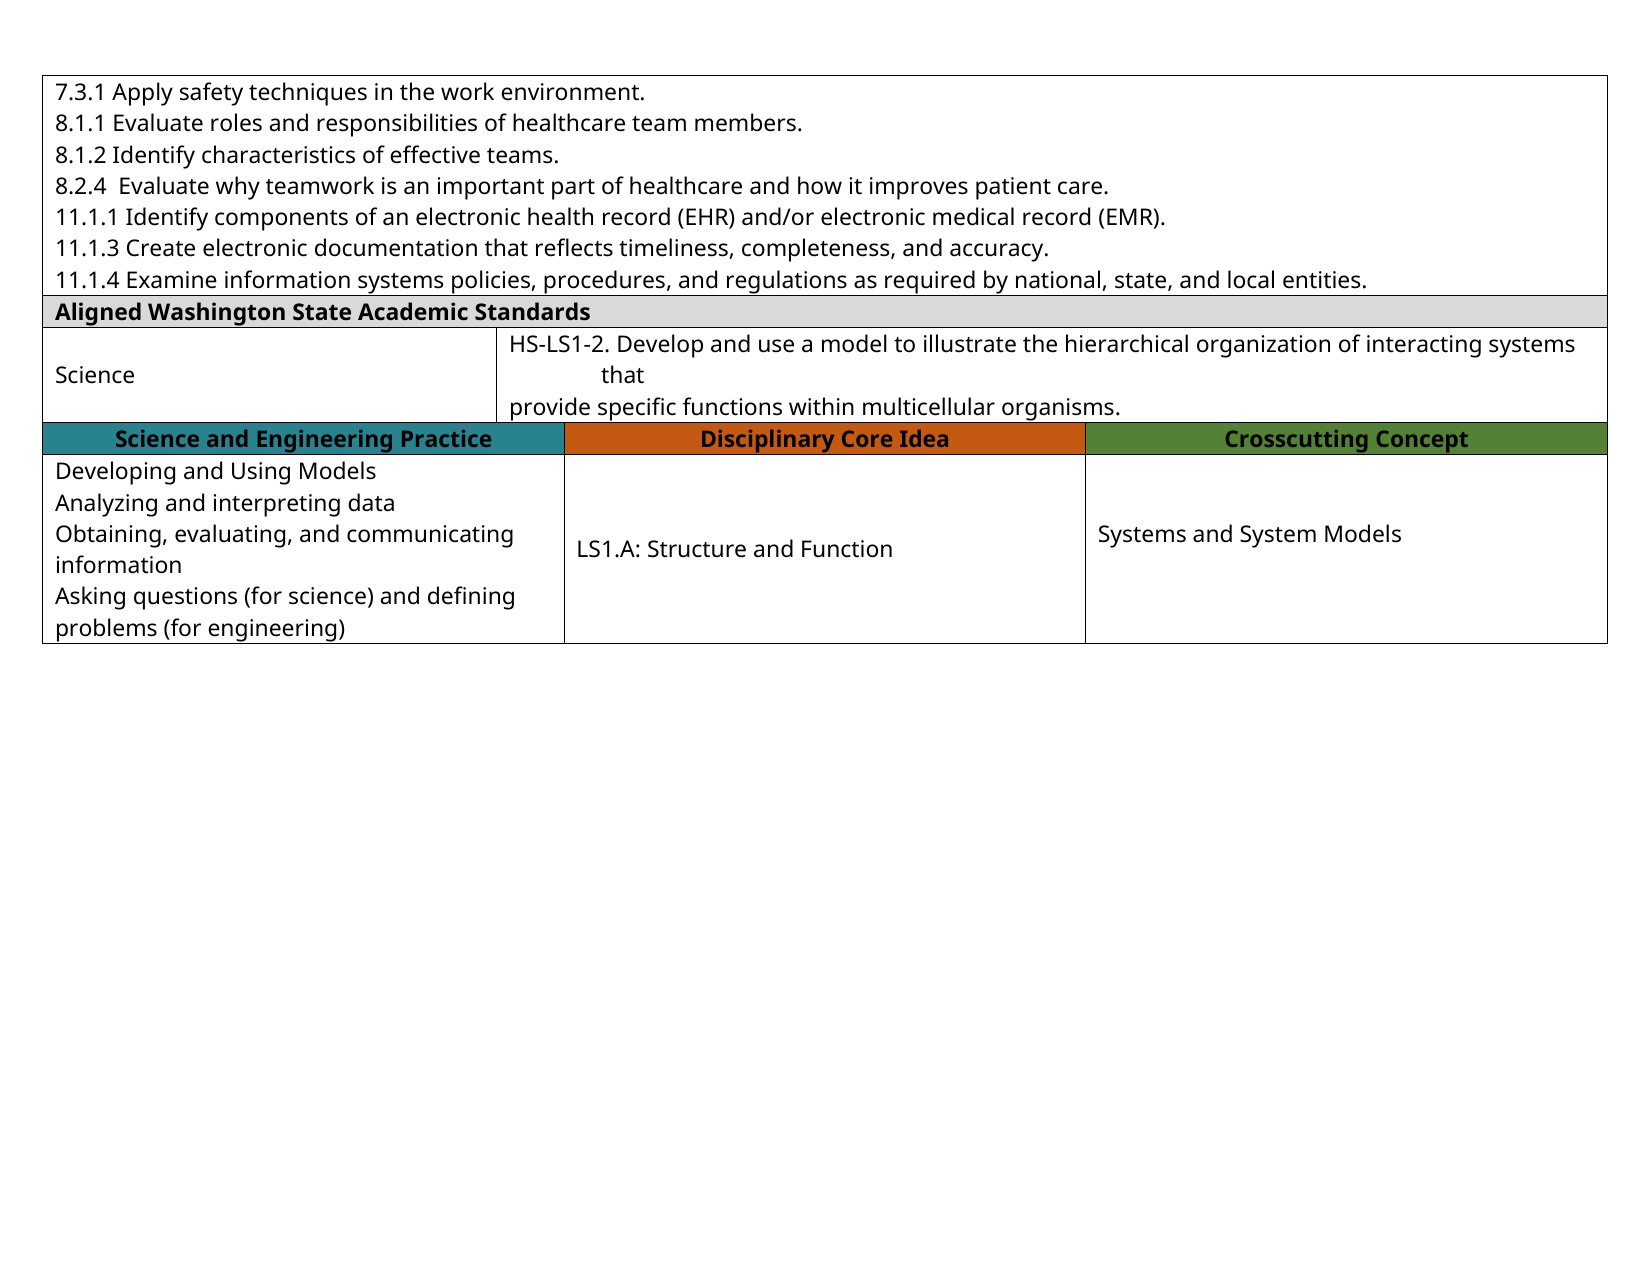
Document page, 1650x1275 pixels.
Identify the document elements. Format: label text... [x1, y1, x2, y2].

table_cell Science [43, 328, 496, 422]
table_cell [43, 76, 1607, 295]
table_cell Crosscutting Concept [1086, 423, 1607, 454]
table_cell Disciplinary Core Idea [565, 423, 1085, 454]
table_cell Developing and Using Models Analyzing and interpreting data Obtaining, evaluating, and communicating information Asking questions (for science) and defining problems (for engineering) [43, 455, 564, 643]
table_cell Aligned Washington State Academic Standards [43, 296, 1607, 327]
table_cell Science and Engineering Practice [43, 423, 564, 454]
table_cell Systems and System Models [1086, 455, 1607, 643]
table_cell LS1.A: Structure and Function [565, 455, 1085, 643]
table_cell HS-LS1-2. Develop and use a model to illustrate the hierarchical organization of interacting systems that provide specific functions within multicellular organisms. [497, 328, 1607, 422]
